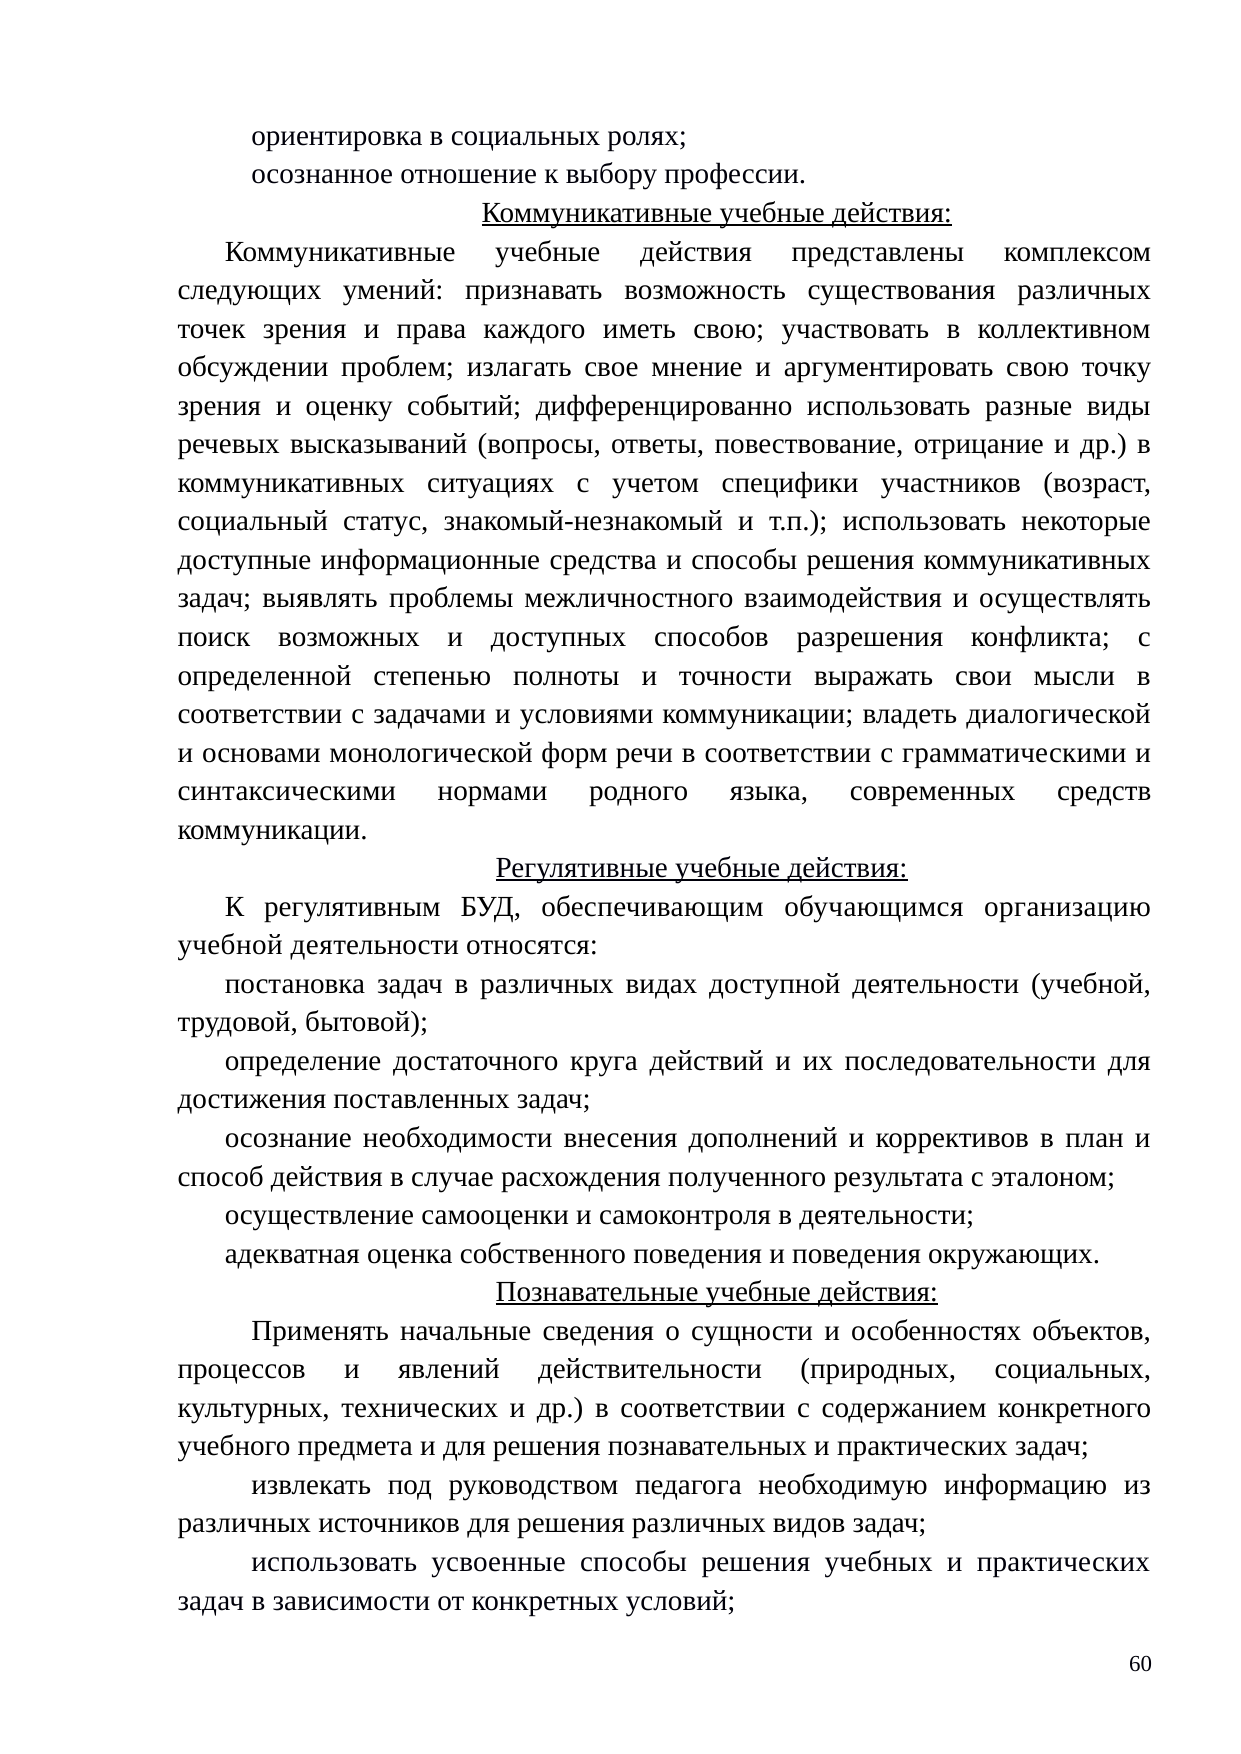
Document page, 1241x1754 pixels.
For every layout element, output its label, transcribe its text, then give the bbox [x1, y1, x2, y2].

text Применять начальные сведения о сущности и особенностях объектов, процессов и явлений действительности (природных, социальных, культурных, технических и др.) в соответствии с содержанием конкретного учебного предмета и для решения познавательных и практических задач; [177, 1313, 1152, 1462]
text К регулятивным БУД, обеспечивающим обучающимся организацию учебной деятельности относятся: [177, 889, 1152, 961]
text определение достаточного круга действий и их последовательности для достижения поставленных задач; [177, 1043, 1152, 1115]
text ориентировка в социальных ролях; [177, 118, 1152, 152]
text использовать усвоенные способы решения учебных и практических задач в зависимости от конкретных условий; [177, 1544, 1152, 1616]
text адекватная оценка собственного поведения и поведения окружающих. [177, 1236, 1152, 1269]
list Познавательные учебные действия: [282, 1274, 1152, 1308]
text постановка задач в различных видах доступной деятельности (учебной, трудовой, бытовой); [177, 966, 1152, 1038]
text осознанное отношение к выбору профессии. [177, 157, 1152, 190]
text осознание необходимости внесения дополнений и коррективов в план и способ действия в случае расхождения полученного результата с эталоном; [177, 1120, 1152, 1192]
text осуществление самооценки и самоконтроля в деятельности; [177, 1197, 1152, 1231]
text Регулятивные учебные действия: [177, 850, 1152, 884]
text извлекать под руководством педагога необходимую информацию из различных источников для решения различных видов задач; [177, 1467, 1152, 1539]
list Коммуникативные учебные действия: [282, 195, 1152, 229]
text Коммуникативные учебные действия представлены комплексом следующих умений: признавать возможность существования различных точек зрения и права каждого иметь свою; участвовать в коллективном обсуждении проблем; излагать свое мнение и аргументировать свою точку зрения и оценку событий; дифференцированно использовать разные виды речевых высказываний (вопросы, ответы, повествование, отрицание и др.) в коммуникативных ситуациях с учетом специфики участников (возраст, социальный статус, знакомый-незнакомый и т.п.); использовать некоторые доступные информационные средства и способы решения коммуникативных задач; выявлять проблемы межличностного взаимодействия и осуществлять поиск возможных и доступных способов разрешения конфликта; с определенной степенью полноты и точности выражать свои мысли в соответствии с задачами и условиями коммуникации; владеть диалогической и основами монологической форм речи в соответствии с грамматическими и синтаксическими нормами родного языка, современных средств коммуникации. [177, 234, 1152, 845]
